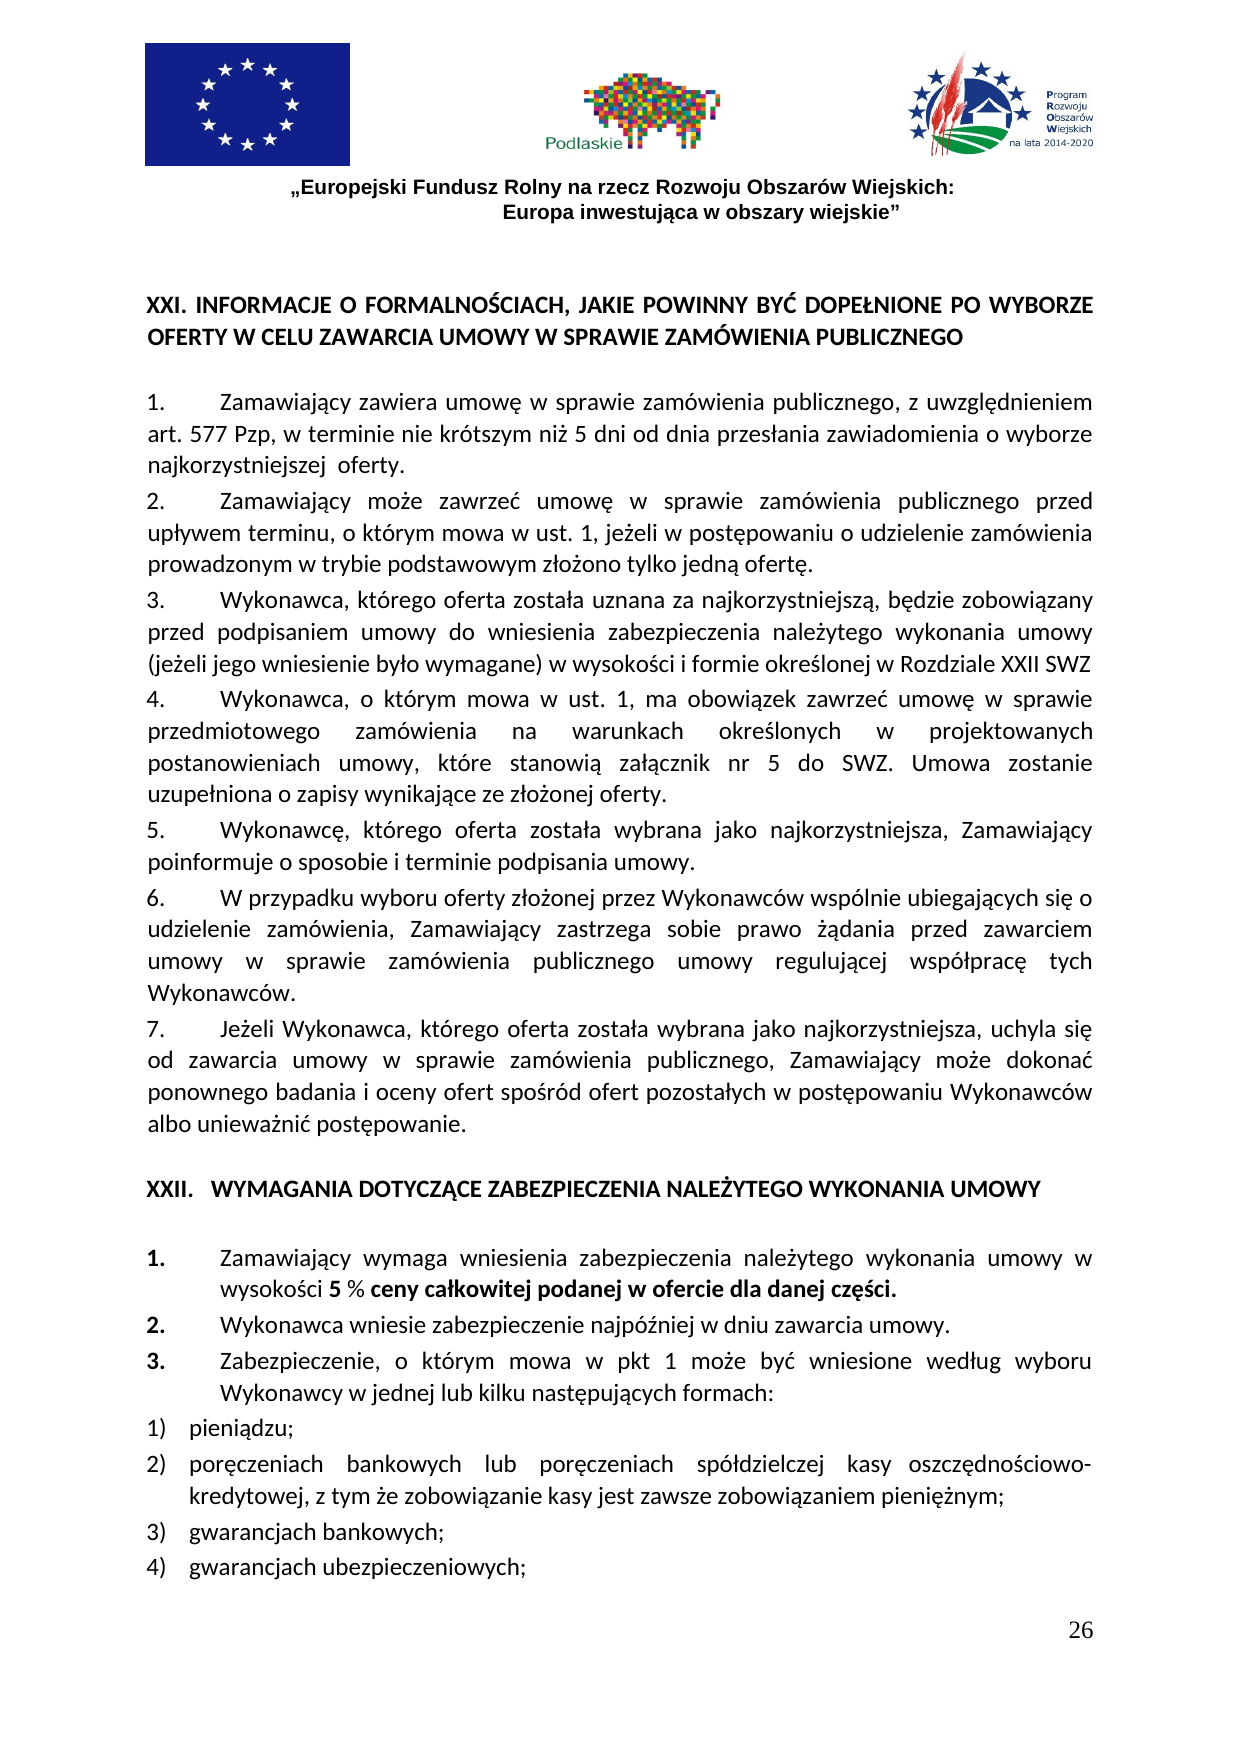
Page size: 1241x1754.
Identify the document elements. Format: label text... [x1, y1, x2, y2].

list Zamawiający może zawrzeć umowę w sprawie zamówienia publicznego przed upływem terminu, o którym mowa w ust. 1, jeżeli w postępowaniu o udzielenie zamówienia prowadzonym w trybie podstawowym złożono tylko jedną ofertę. [146, 485, 1094, 579]
list Zabezpieczenie, o którym mowa w pkt 1 może być wniesione według wyboru Wykonawcy w jednej lub kilku następujących formach: [146, 1345, 1094, 1407]
list W przypadku wyboru oferty złożonej przez Wykonawców wspólnie ubiegających się o udzielenie zamówienia, Zamawiający zastrzega sobie prawo żądania przed zawarciem umowy w sprawie zamówienia publicznego umowy regulującej współpracę tych Wykonawców. [146, 882, 1094, 1007]
picture [517, 48, 749, 174]
subtitle XXI. INFORMACJE O FORMALNOŚCIACH, JAKIE POWINNY BYĆ DOPEŁNIONE PO WYBORZE OFERTY W CELU ZAWARCIA UMOWY W SPRAWIE ZAMÓWIENIA PUBLICZNEGO [146, 289, 1095, 351]
list Wykonawcę, którego oferta została wybrana jako najkorzystniejsza, Zamawiający poinformuje o sposobie i terminie podpisania umowy. [146, 814, 1094, 877]
list Wykonawca, o którym mowa w ust. 1, ma obowiązek zawrzeć umowę w sprawie przedmiotowego zamówienia na warunkach określonych w projektowanych postanowieniach umowy, które stanowią załącznik nr 5 do SWZ. Umowa zostanie uzupełniona o zapisy wynikające ze złożonej oferty. [146, 683, 1094, 809]
list Wykonawca wniesie zabezpieczenie najpóźniej w dniu zawarcia umowy. [146, 1309, 1094, 1340]
picture [899, 45, 1108, 166]
list gwarancjach bankowych; [146, 1516, 1094, 1546]
list gwarancjach ubezpieczeniowych; [146, 1551, 1094, 1582]
list Zamawiający wymaga wniesienia zabezpieczenia należytego wykonania umowy w wysokości 5 % ceny całkowitej podanej w ofercie dla danej części. [146, 1242, 1094, 1304]
subtitle XXII. WYMAGANIA DOTYCZĄCE ZABEZPIECZENIA NALEŻYTEGO WYKONANIA UMOWY [146, 1173, 1095, 1204]
list poręczeniach bankowych lub poręczeniach spółdzielczej kasy oszczędnościowo- kredytowej, z tym że zobowiązanie kasy jest zawsze zobowiązaniem pieniężnym; [146, 1448, 1094, 1510]
list Jeżeli Wykonawca, którego oferta została wybrana jako najkorzystniejsza, uchyla się od zawarcia umowy w sprawie zamówienia publicznego, Zamawiający może dokonać ponownego badania i oceny ofert spośród ofert pozostałych w postępowaniu Wykonawców albo unieważnić postępowanie. [146, 1013, 1094, 1138]
list Wykonawca, którego oferta została uznana za najkorzystniejszą, będzie zobowiązany przed podpisaniem umowy do wniesienia zabezpieczenia należytego wykonania umowy (jeżeli jego wniesienie było wymagane) w wysokości i formie określonej w Rozdziale XXII SWZ [146, 584, 1094, 678]
list Zamawiający zawiera umowę w sprawie zamówienia publicznego, z uwzględnieniem art. 577 Pzp, w terminie nie krótszym niż 5 dni od dnia przesłania zawiadomienia o wyborze najkorzystniejszej oferty. [146, 386, 1094, 480]
list pieniądzu; [146, 1412, 1094, 1443]
picture [145, 43, 350, 166]
